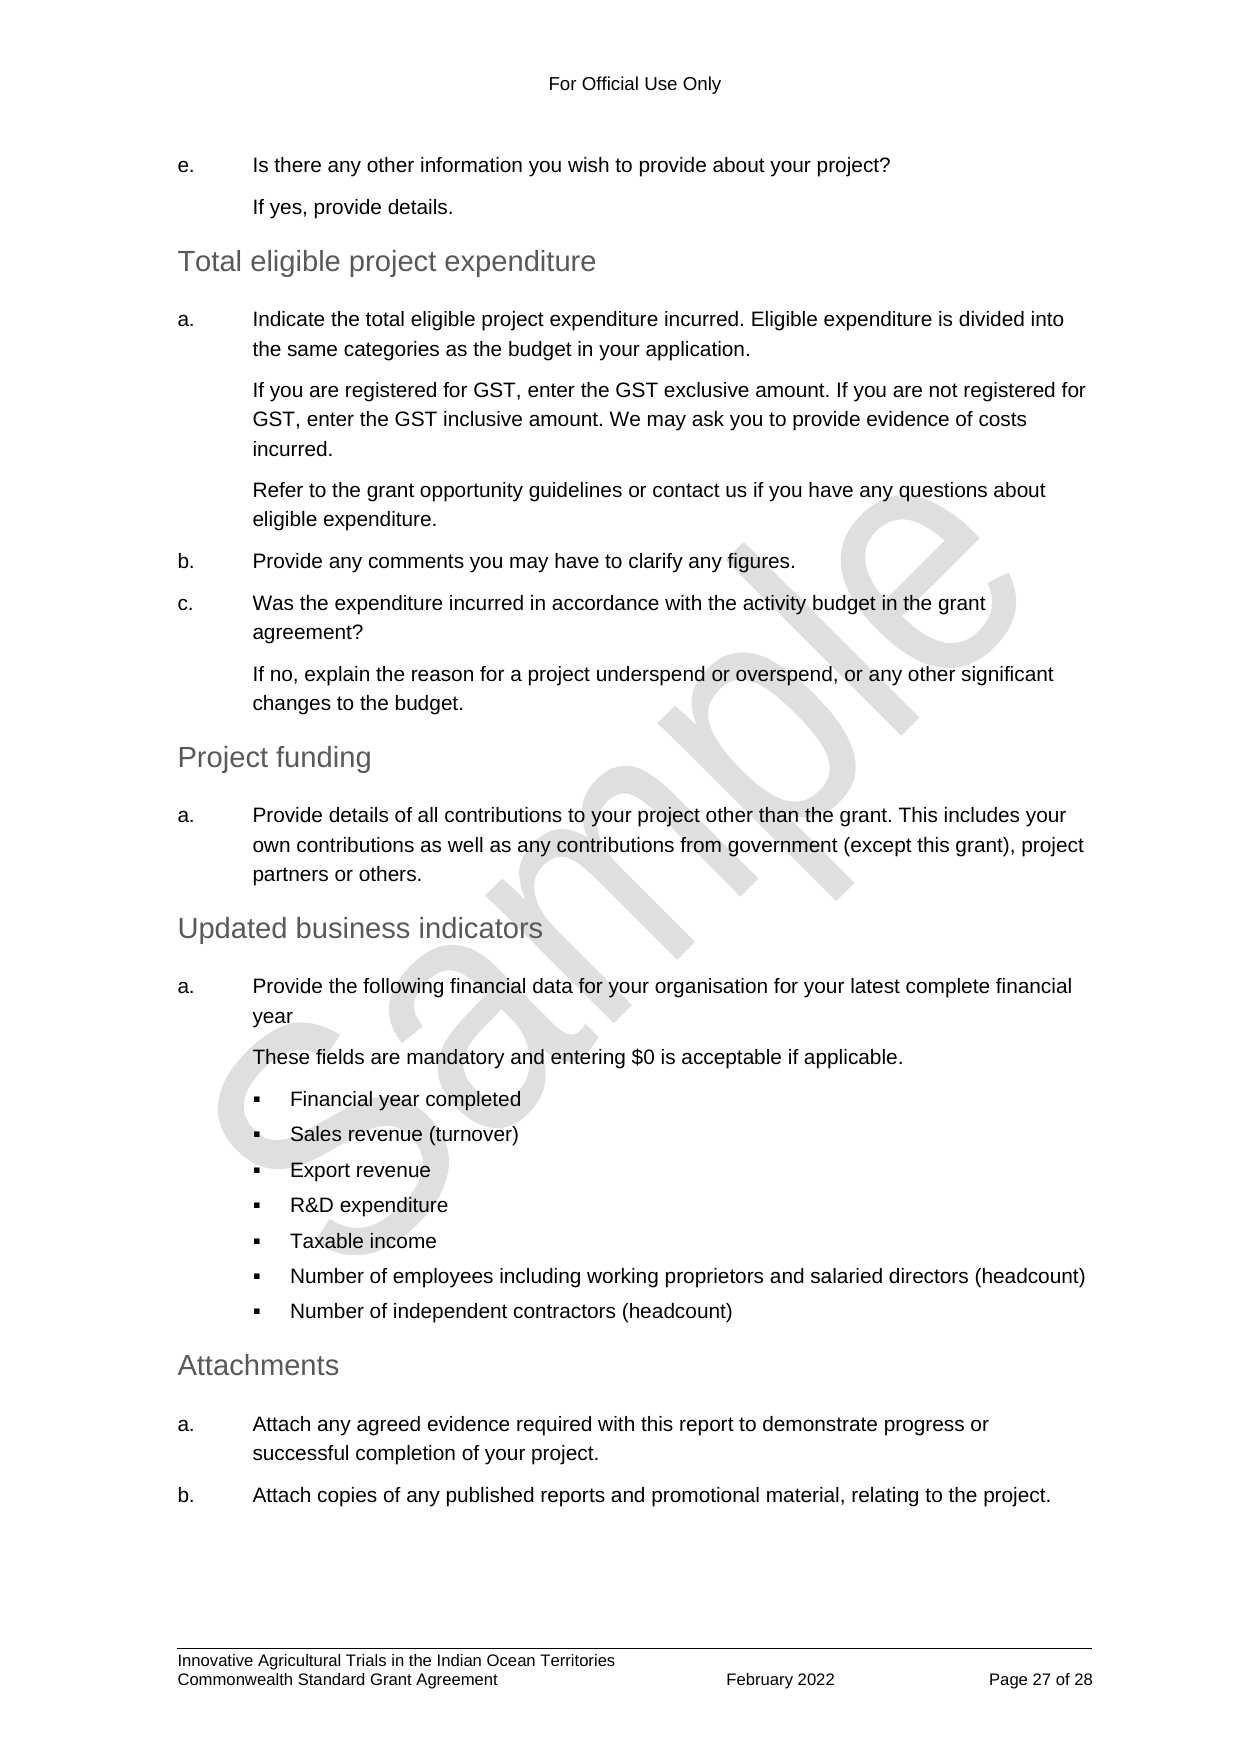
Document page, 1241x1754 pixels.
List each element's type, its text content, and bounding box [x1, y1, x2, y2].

subtitle Attachments [177, 1348, 1092, 1382]
subtitle Project funding [177, 739, 1092, 773]
text If no, explain the reason for a project underspend or overspend, or any other significant changes to the budget. [252, 656, 1092, 714]
list Attach any agreed evidence required with this report to demonstrate progress or successful completion of your project. [177, 1407, 1092, 1465]
list Is there any other information you wish to provide about your project? [177, 148, 1092, 177]
list Taxable income [252, 1223, 1092, 1252]
list Export revenue [252, 1152, 1092, 1182]
text If yes, provide details. [252, 189, 1092, 218]
list Provide the following financial data for your organisation for your latest complete financial year [177, 969, 1092, 1027]
list Sales revenue (turnover) [252, 1117, 1092, 1146]
list Indicate the total eligible project expenditure incurred. Eligible expenditure is divided into the same categories as the budget in your application. [177, 302, 1092, 360]
text If you are registered for GST, enter the GST exclusive amount. If you are not registered for GST, enter the GST inclusive amount. We may ask you to provide evidence of costs incurred. [252, 373, 1092, 460]
list Attach copies of any published reports and promotional material, relating to the project. [177, 1478, 1092, 1507]
list Number of independent contractors (headcount) [252, 1294, 1092, 1323]
text These fields are mandatory and entering $0 is acceptable if applicable. [252, 1040, 1092, 1069]
text Refer to the grant opportunity guidelines or contact us if you have any questions about eligible expenditure. [252, 473, 1092, 531]
list Provide any comments you may have to clarify any figures. [177, 544, 1092, 573]
list Financial year completed [252, 1082, 1092, 1111]
subtitle Updated business indicators [177, 911, 1092, 944]
list Number of employees including working proprietors and salaried directors (headcount) [252, 1259, 1092, 1288]
list R&D expenditure [252, 1188, 1092, 1217]
subtitle Total eligible project expenditure [177, 243, 1092, 277]
list Provide details of all contributions to your project other than the grant. This includes your own contributions as well as any contributions from government (except this grant), project partners or others. [177, 798, 1092, 886]
list Was the expenditure incurred in accordance with the activity budget in the grant agreement? [177, 585, 1092, 644]
